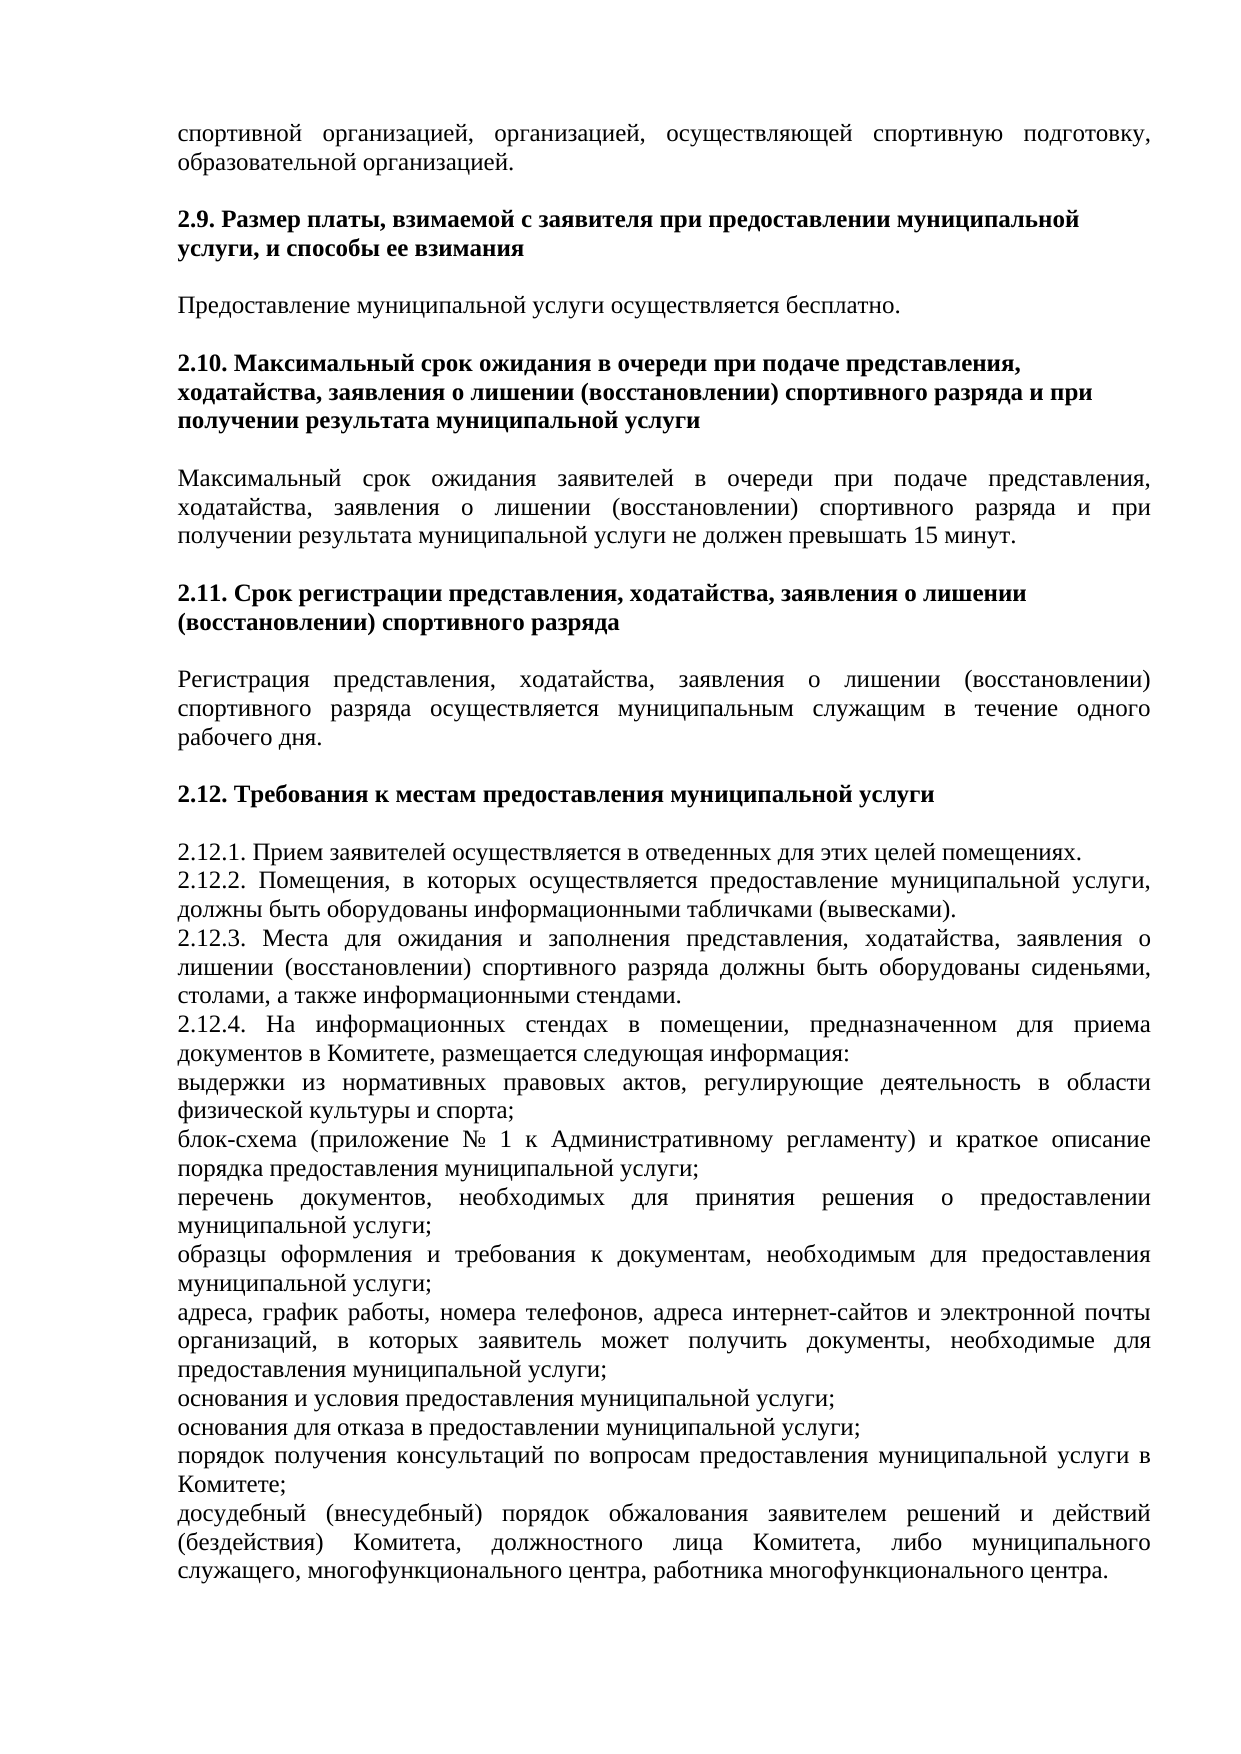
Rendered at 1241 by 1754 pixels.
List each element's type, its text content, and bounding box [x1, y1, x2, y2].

text 2.12.1. Прием заявителей осуществляется в отведенных для этих целей помещениях. [177, 837, 1152, 866]
text 2.9. Размер платы, взимаемой с заявителя при предоставлении муниципальной услуги, и способы ее взимания [177, 204, 1152, 262]
text 2.11. Срок регистрации представления, ходатайства, заявления о лишении (восстановлении) спортивного разряда [177, 578, 1152, 636]
text перечень документов, необходимых для принятия решения о предоставлении муниципальной услуги; [177, 1182, 1152, 1239]
text Регистрация представления, ходатайства, заявления о лишении (восстановлении) спортивного разряда осуществляется муниципальным служащим в течение одного рабочего дня. [177, 664, 1152, 751]
text выдержки из нормативных правовых актов, регулирующие деятельность в области физической культуры и спорта; [177, 1067, 1152, 1124]
text образцы оформления и требования к документам, необходимым для предоставления муниципальной услуги; [177, 1239, 1152, 1297]
text Предоставление муниципальной услуги осуществляется бесплатно. [177, 291, 1152, 319]
text адреса, график работы, номера телефонов, адреса интернет-сайтов и электронной почты организаций, в которых заявитель может получить документы, необходимые для предоставления муниципальной услуги; [177, 1297, 1152, 1383]
text Максимальный срок ожидания заявителей в очереди при подаче представления, ходатайства, заявления о лишении (восстановлении) спортивного разряда и при получении результата муниципальной услуги не должен превышать 15 минут. [177, 463, 1152, 549]
text блок-схема (приложение № 1 к Административному регламенту) и краткое описание порядка предоставления муниципальной услуги; [177, 1124, 1152, 1182]
text досудебный (внесудебный) порядок обжалования заявителем решений и действий (бездействия) Комитета, должностного лица Комитета, либо муниципального служащего, многофункционального центра, работника многофункционального центра. [177, 1498, 1152, 1584]
text основания и условия предоставления муниципальной услуги; [177, 1383, 1152, 1412]
text 2.12. Требования к местам предоставления муниципальной услуги [177, 779, 1152, 808]
text основания для отказа в предоставлении муниципальной услуги; [177, 1412, 1152, 1441]
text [177, 118, 1152, 176]
text 2.12.2. Помещения, в которых осуществляется предоставление муниципальной услуги, должны быть оборудованы информационными табличками (вывесками). [177, 866, 1152, 923]
text 2.10. Максимальный срок ожидания в очереди при подаче представления, ходатайства, заявления о лишении (восстановлении) спортивного разряда и при получении результата муниципальной услуги [177, 348, 1152, 434]
text порядок получения консультаций по вопросам предоставления муниципальной услуги в Комитете; [177, 1441, 1152, 1498]
text 2.12.3. Места для ожидания и заполнения представления, ходатайства, заявления о лишении (восстановлении) спортивного разряда должны быть оборудованы сиденьями, столами, а также информационными стендами. [177, 923, 1152, 1009]
text 2.12.4. На информационных стендах в помещении, предназначенном для приема документов в Комитете, размещается следующая информация: [177, 1009, 1152, 1067]
